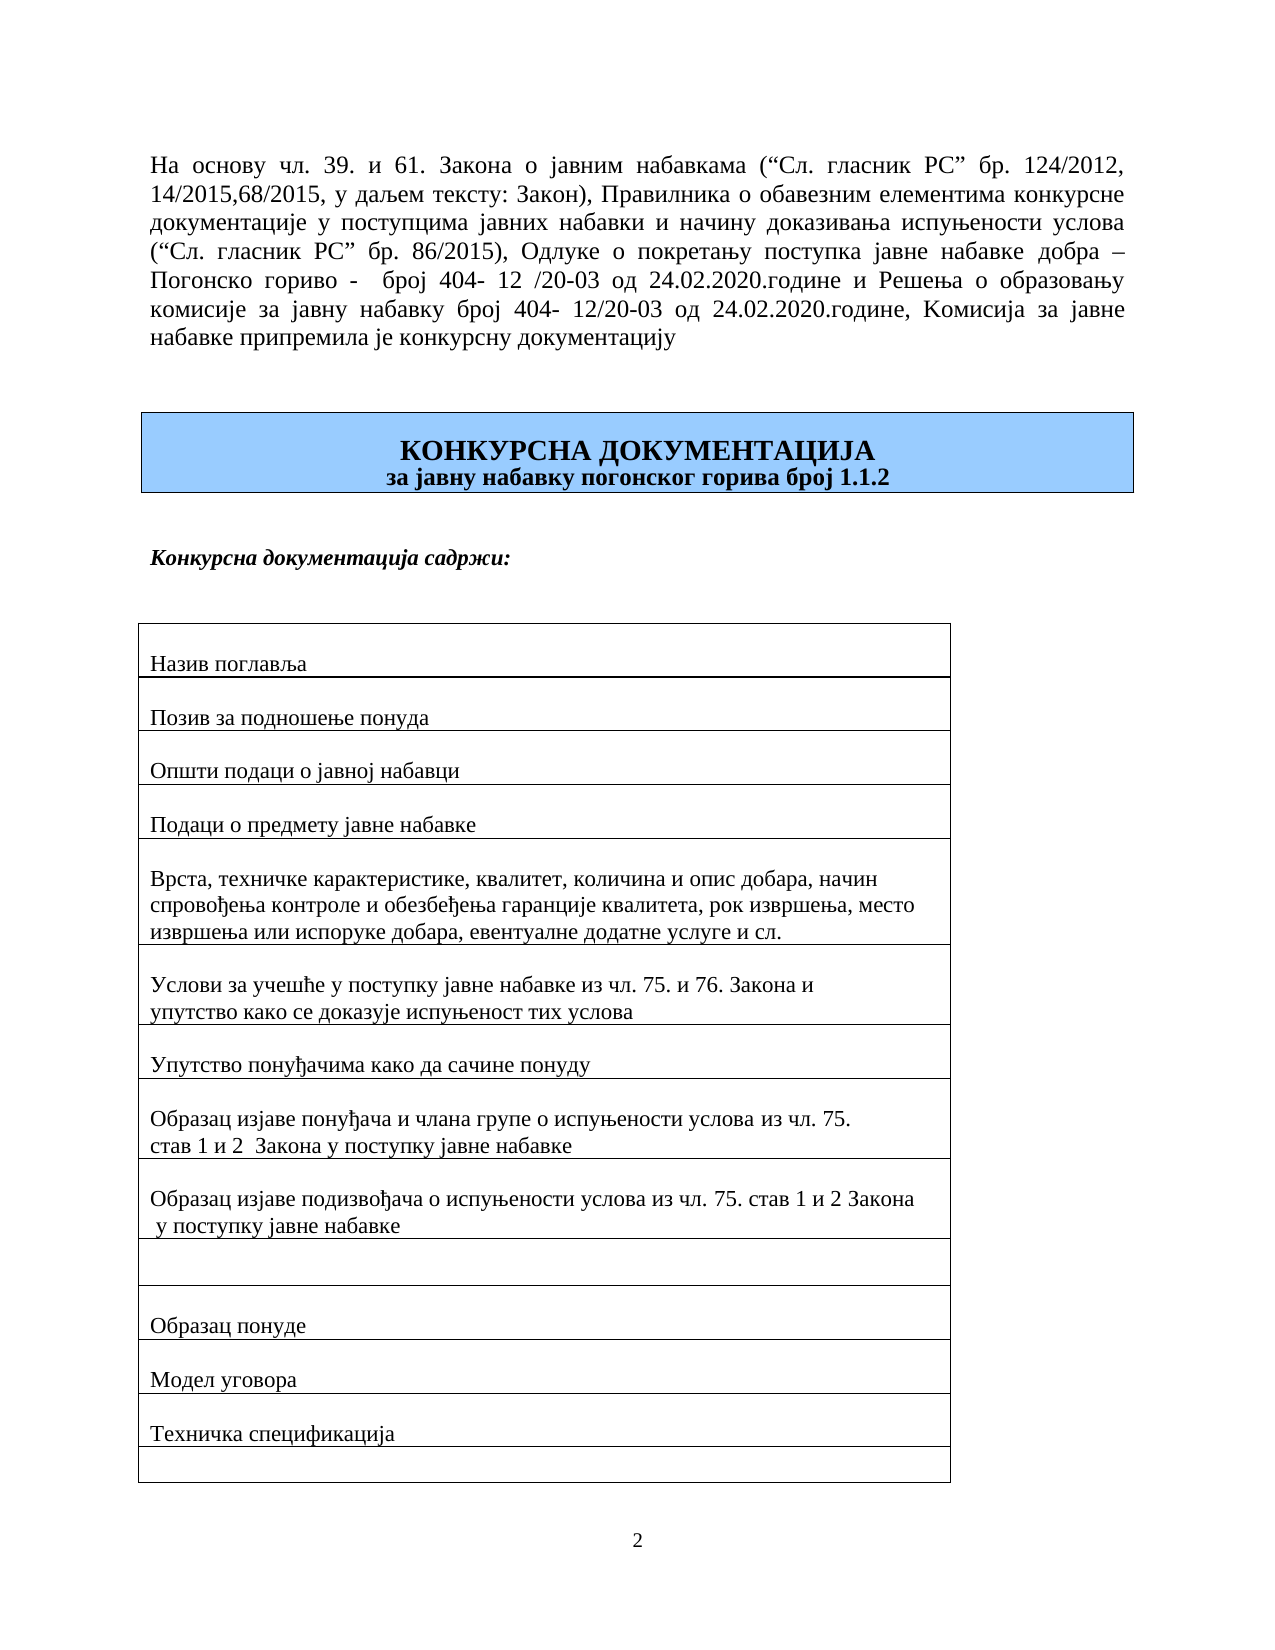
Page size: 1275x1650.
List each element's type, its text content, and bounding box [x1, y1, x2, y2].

table_cell Образац изјаве подизвођача о испуњености услова из чл. 75. став 1 и 2 Закона у поступку јавне набавке [139, 1159, 950, 1238]
table_cell Позив за подношење понуда [139, 678, 950, 730]
text Конкурсна документација садржи: [150, 543, 1125, 570]
table_cell [139, 1239, 950, 1285]
table_cell Услови за учешће у поступку јавне набавке из чл. 75. и 76. Закона и упутство како се доказује испуњеност тих услова [139, 945, 950, 1024]
table_cell Модел уговора [139, 1340, 950, 1392]
table_cell Општи подаци о јавној набавци [139, 731, 950, 784]
table_header Назив поглавља [139, 624, 950, 676]
text На основу чл. 39. и 61. Закона о јавним набавкама (“Сл. гласник РС” бр. 124/2012, 14/2015,68/2015, у даљем тексту: Закон), Правилника о обавезним елементима конкурсне документације у поступцима јавних набавки и начину доказивања испуњености услова (“Сл. гласник РС” бр. 86/2015), Одлуке о покретању поступка јавне набавке добра – Погонско гориво - број 404- 12 /20-03 од 24.02.2020.године и Решења о образовању комисије за јавну набавку број 404- 12/20-03 од 24.02.2020.године, Kомисија за јавне набавке припремилa је конкурсну документацију [150, 150, 1125, 351]
table_cell Образац понуде [139, 1286, 950, 1339]
text за јавну набавку погонског горива број 1.1.2 [142, 462, 1133, 492]
table_cell Подаци о предмету јавне набавке [139, 785, 950, 838]
table_cell Образац изјаве понуђача и члана групе о испуњености услова из чл. 75. став 1 и 2 Закона у поступку јавне набавке [139, 1079, 950, 1158]
table_cell Врста, техничке карактеристике, квалитет, количина и опис добара, начин спровођења контроле и обезбеђења гаранције квалитета, рок извршења, место извршења или испoруке добара, евентуалне додатне услуге и сл. [139, 839, 950, 944]
table_cell Упутство понуђачима како да сачине понуду [139, 1025, 950, 1078]
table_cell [139, 1447, 950, 1482]
text КОНКУРСНА ДОКУМЕНТАЦИЈА [142, 437, 1133, 462]
table_cell Техничка спецификација [139, 1394, 950, 1446]
